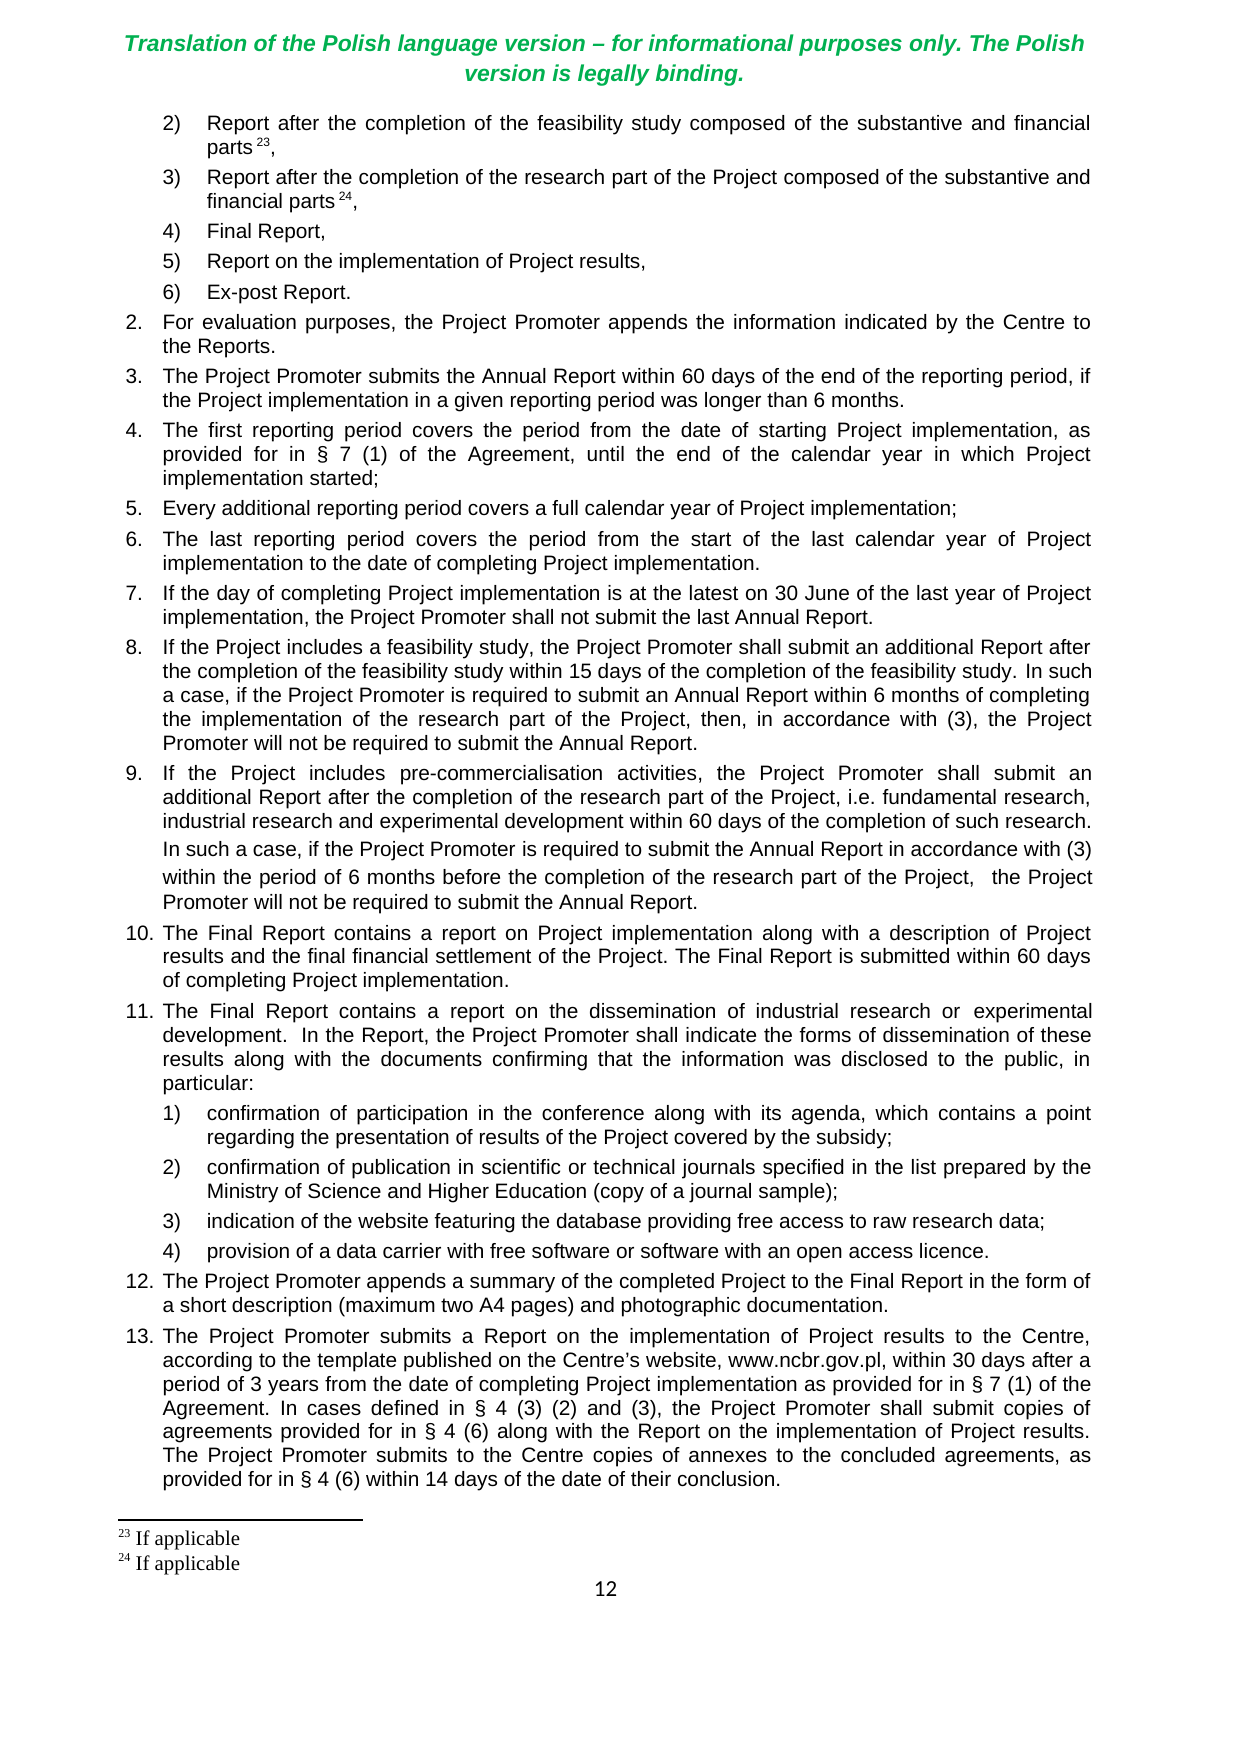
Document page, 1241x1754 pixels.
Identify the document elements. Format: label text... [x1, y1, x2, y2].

list The Final Report contains a report on the dissemination of industrial research or experimental development. In the Report, the Project Promoter shall indicate the forms of dissemination of these results along with the documents confirming that the information was disclosed to the public, in particular: [125, 998, 1093, 1094]
list For evaluation purposes, the Project Promoter appends the information indicated by the Centre to the Reports. [125, 310, 1093, 358]
list The Final Report contains a report on Project implementation along with a description of Project results and the final financial settlement of the Project. The Final Report is submitted within 60 days of completing Project implementation. [125, 920, 1093, 992]
list If the Project includes pre-commercialisation activities, the Project Promoter shall submit an additional Report after the completion of the research part of the Project, i.e. fundamental research, industrial research and experimental development within 60 days of the completion of such research. In such a case, if the Project Promoter is required to submit the Annual Report in accordance with (3) within the period of 6 months before the completion of the research part of the Project, the Project Promoter will not be required to submit the Annual Report. [125, 761, 1093, 914]
list The Project Promoter submits a Report on the implementation of Project results to the Centre, according to the template published on the Centre’s website, www.ncbr.gov.pl, within 30 days after a period of 3 years from the date of completing Project implementation as provided for in § 7 (1) of the Agreement. In cases defined in § 4 (3) (2) and (3), the Project Promoter shall submit copies of agreements provided for in § 4 (6) along with the Report on the implementation of Project results. The Project Promoter submits to the Centre copies of annexes to the concluded agreements, as provided for in § 4 (6) within 14 days of the date of their conclusion. [125, 1323, 1093, 1491]
list indication of the website featuring the database providing free access to raw research data; [162, 1209, 1093, 1233]
list confirmation of participation in the conference along with its agenda, which contains a point regarding the presentation of results of the Project covered by the subsidy; [162, 1101, 1093, 1148]
list Final Report, [162, 219, 1093, 243]
list provision of a data carrier with free software or software with an open access licence. [162, 1239, 1093, 1263]
list Ex-post Report. [162, 279, 1093, 303]
list The Project Promoter submits the Annual Report within 60 days of the end of the reporting period, if the Project implementation in a given reporting period was longer than 6 months. [125, 364, 1093, 412]
list Report after the completion of the research part of the Project composed of the substantive and financial parts , [162, 165, 1093, 213]
list The first reporting period covers the period from the date of starting Project implementation, as provided for in § 7 (1) of the Agreement, until the end of the calendar year in which Project implementation started; [125, 418, 1093, 490]
list The Project Promoter appends a summary of the completed Project to the Final Report in the form of a short description (maximum two A4 pages) and photographic documentation. [125, 1269, 1093, 1317]
list Report on the implementation of Project results, [162, 249, 1093, 273]
list Report after the completion of the feasibility study composed of the substantive and financial parts , [162, 111, 1093, 159]
list confirmation of publication in scientific or technical journals specified in the list prepared by the Ministry of Science and Higher Education (copy of a journal sample); [162, 1155, 1093, 1203]
list If the day of completing Project implementation is at the latest on 30 June of the last year of Project implementation, the Project Promoter shall not submit the last Annual Report. [125, 581, 1093, 628]
list The last reporting period covers the period from the start of the last calendar year of Project implementation to the date of completing Project implementation. [125, 526, 1093, 574]
list If the Project includes a feasibility study, the Project Promoter shall submit an additional Report after the completion of the feasibility study within 15 days of the completion of the feasibility study. In such a case, if the Project Promoter is required to submit an Annual Report within 6 months of completing the implementation of the research part of the Project, then, in accordance with (3), the Project Promoter will not be required to submit the Annual Report. [125, 635, 1093, 754]
list Every additional reporting period covers a full calendar year of Project implementation; [125, 496, 1093, 520]
